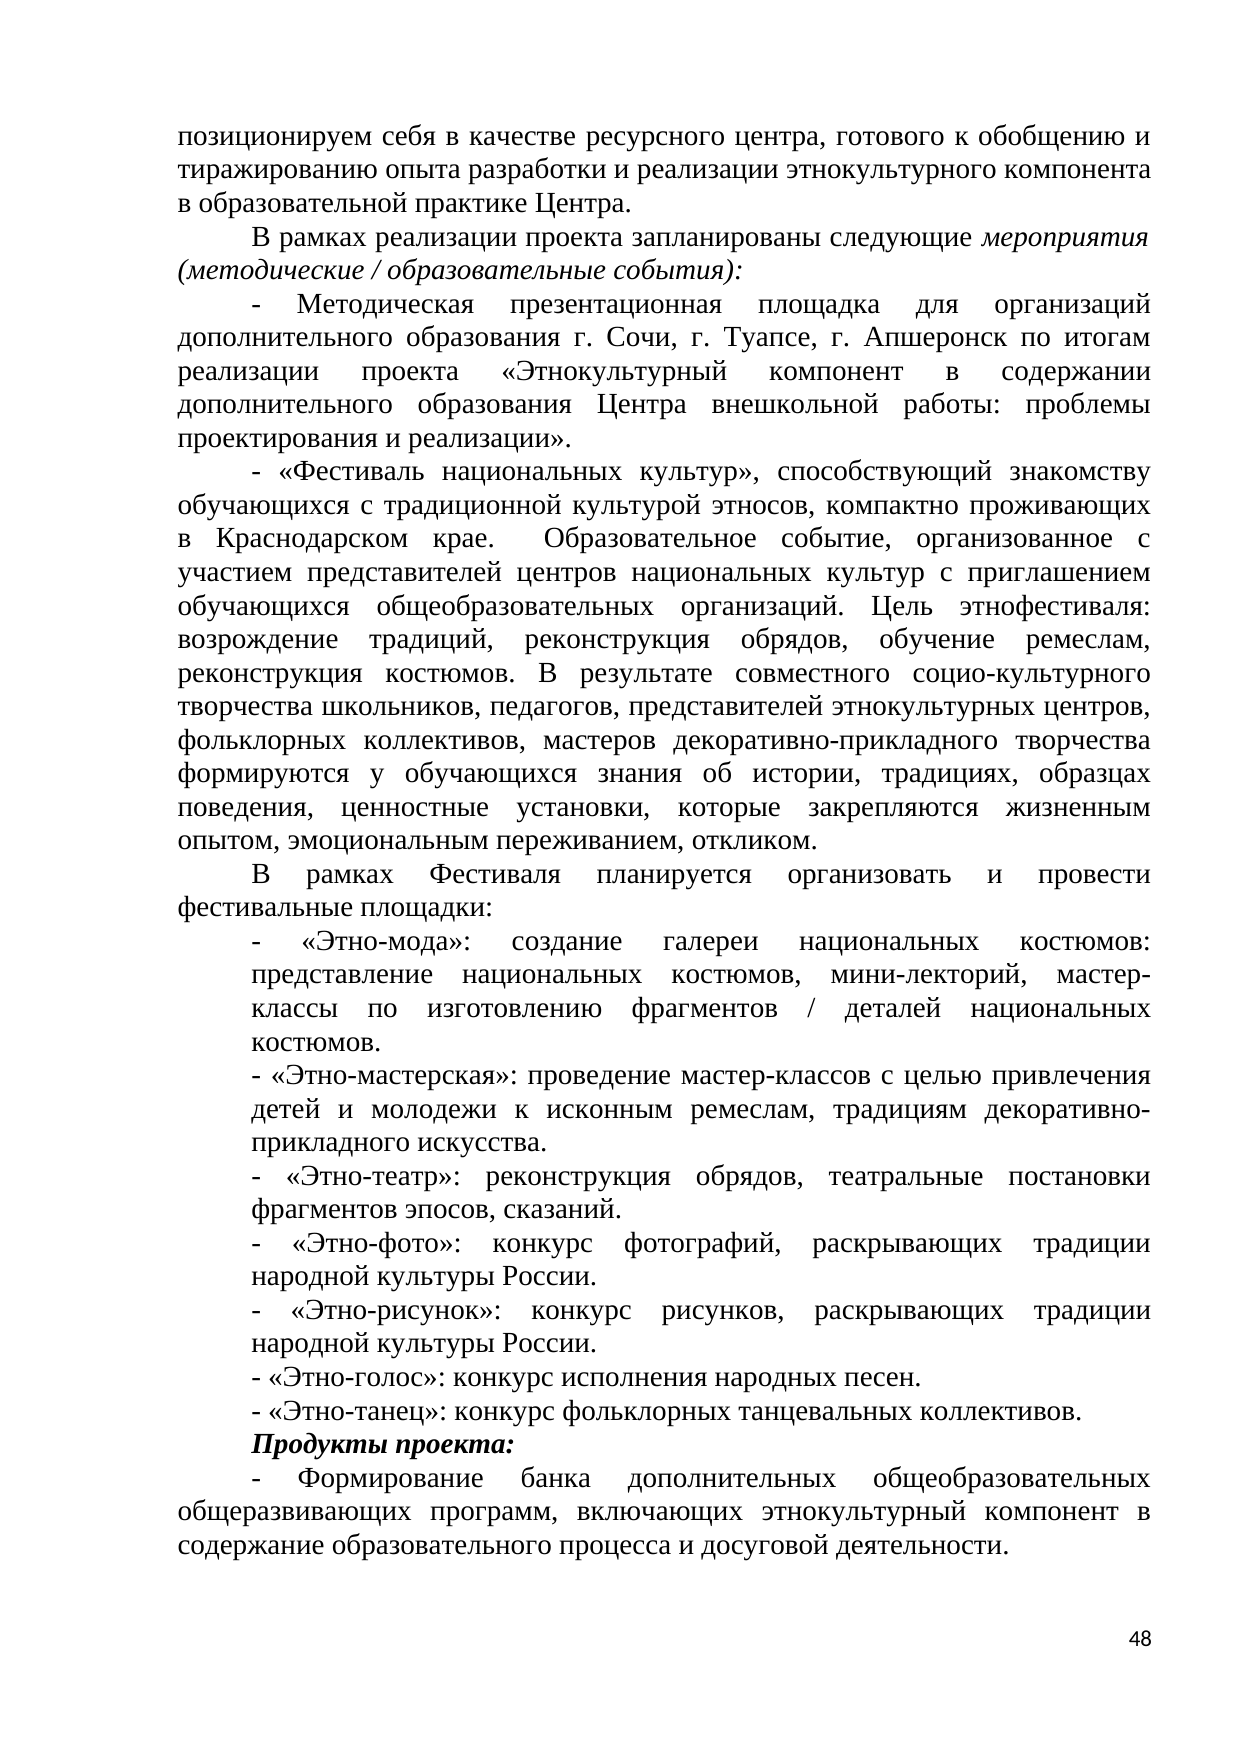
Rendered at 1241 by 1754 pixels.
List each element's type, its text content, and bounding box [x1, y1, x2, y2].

text - «Этно-фото»: конкурс фотографий, раскрывающих традиции народной культуры России. [251, 1225, 1152, 1292]
text - «Этно-рисунок»: конкурс рисунков, раскрывающих традиции народной культуры России. [251, 1292, 1152, 1359]
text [177, 118, 1152, 219]
text В рамках Фестиваля планируется организовать и провести фестивальные площадки: [177, 856, 1152, 923]
text - Методическая презентационная площадка для организаций дополнительного образования г. Сочи, г. Туапсе, г. Апшеронск по итогам реализации проекта «Этнокультурный компонент в содержании дополнительного образования Центра внешкольной работы: проблемы проектирования и реализации». [177, 286, 1152, 453]
text - «Этно-мода»: создание галереи национальных костюмов: представление национальных костюмов, мини-лекторий, мастер-классы по изготовлению фрагментов / деталей национальных костюмов. [251, 923, 1152, 1057]
text - «Этно-голос»: конкурс исполнения народных песен. [251, 1359, 1152, 1393]
text - «Этно-мастерская»: проведение мастер-классов с целью привлечения детей и молодежи к исконным ремеслам, традициям декоративно-прикладного искусства. [251, 1057, 1152, 1158]
text - Формирование банка дополнительных общеобразовательных общеразвивающих программ, включающих этнокультурный компонент в содержание образовательного процесса и досуговой деятельности. [177, 1460, 1152, 1560]
text - «Этно-театр»: реконструкция обрядов, театральные постановки фрагментов эпосов, сказаний. [251, 1158, 1152, 1225]
text В рамках реализации проекта запланированы следующие мероприятия (методические / образовательные события): [177, 219, 1152, 286]
text Продукты проекта: [177, 1426, 1152, 1460]
text - «Фестиваль национальных культур», способствующий знакомству обучающихся с традиционной культурой этносов, компактно проживающих в Краснодарском крае. Образовательное событие, организованное с участием представителей центров национальных культур с приглашением обучающихся общеобразовательных организаций. Цель этнофестиваля: возрождение традиций, реконструкция обрядов, обучение ремеслам, реконструкция костюмов. В результате совместного социо-культурного творчества школьников, педагогов, представителей этнокультурных центров, фольклорных коллективов, мастеров декоративно-прикладного творчества формируются у обучающихся знания об истории, традициях, образцах поведения, ценностные установки, которые закрепляются жизненным опытом, эмоциональным переживанием, откликом. [177, 453, 1152, 856]
text - «Этно-танец»: конкурс фольклорных танцевальных коллективов. [251, 1393, 1152, 1426]
